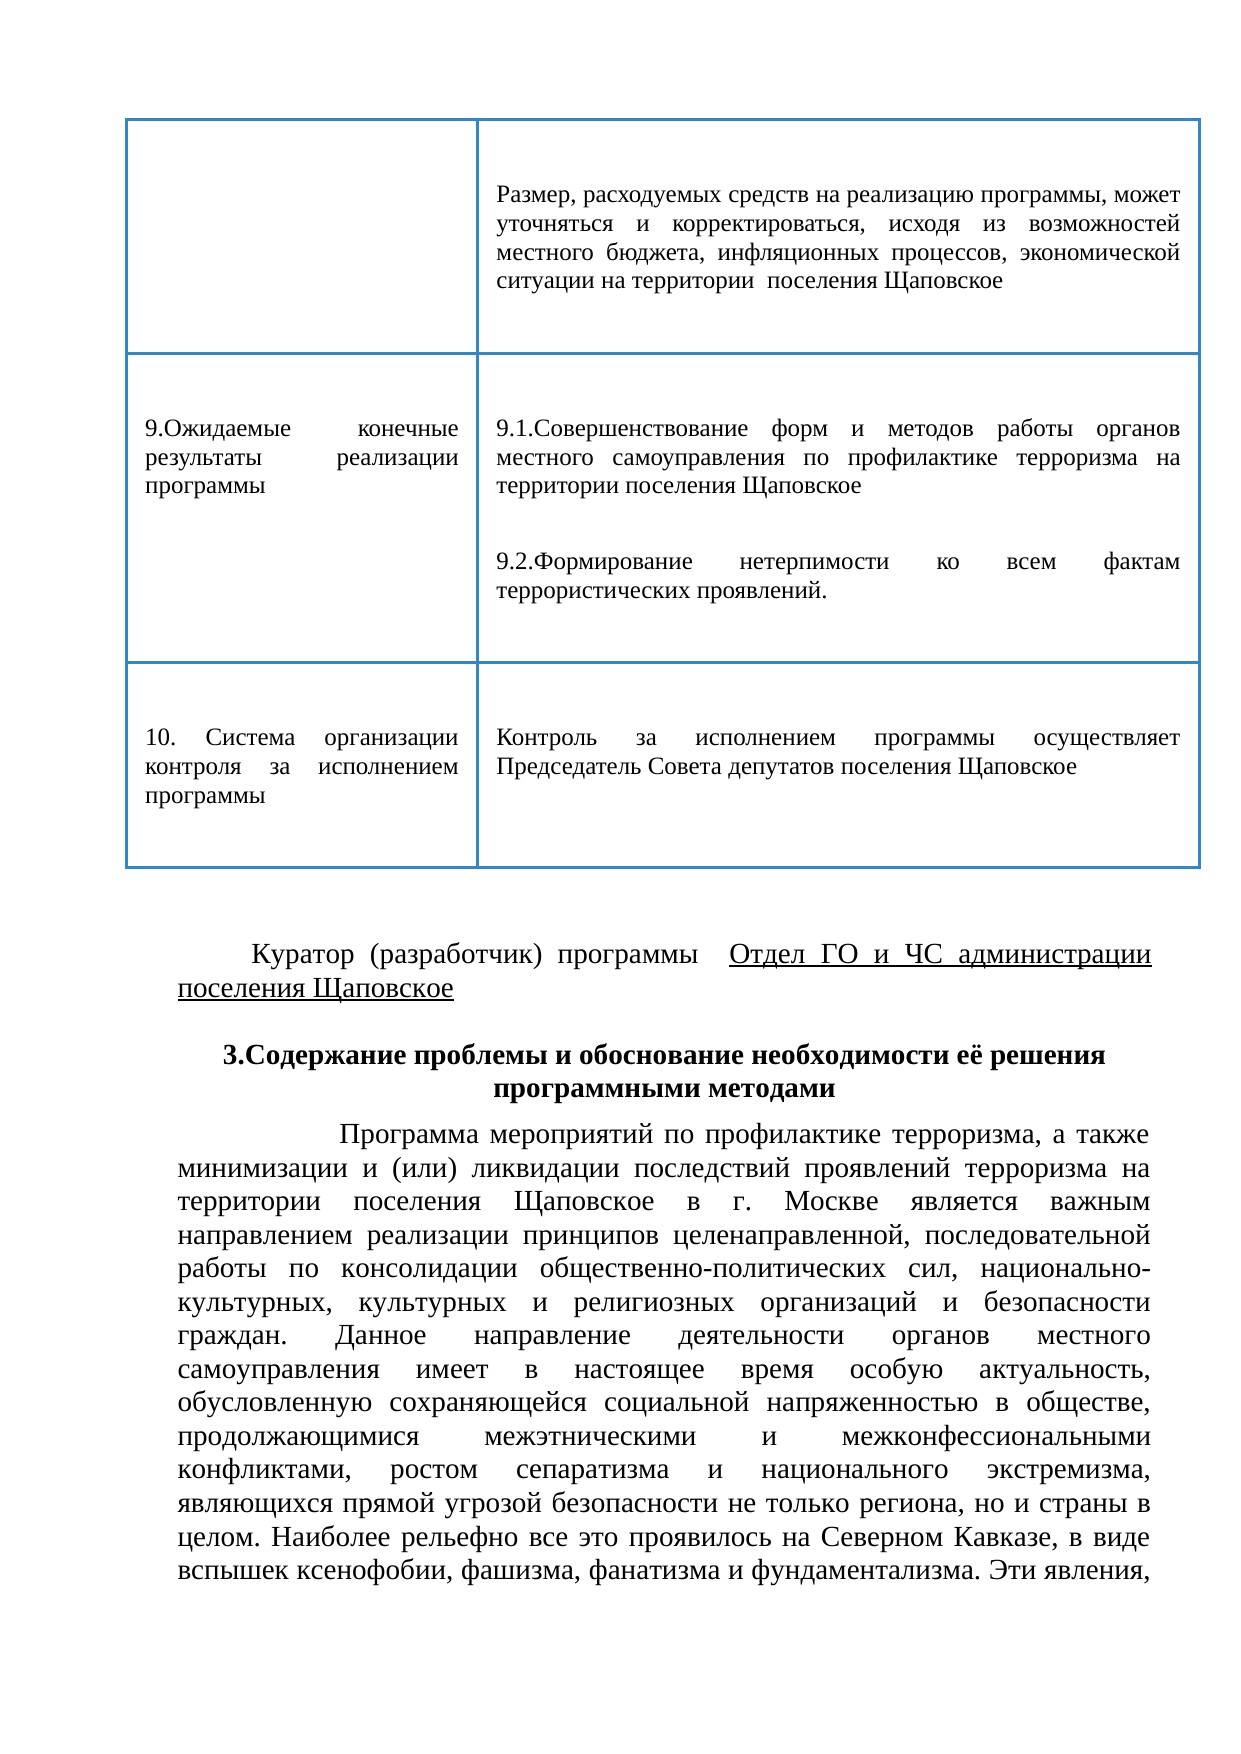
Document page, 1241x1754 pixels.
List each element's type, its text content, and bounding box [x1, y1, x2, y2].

text Куратор (разработчик) программы Отдел ГО и ЧС администрации поселения Щаповское [177, 936, 1152, 1003]
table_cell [128, 121, 476, 352]
table_cell 10. Система организации контроля за исполнением программы [128, 664, 476, 866]
text программными методами [177, 1071, 1152, 1104]
table_cell 9.1.Совершенствование форм и методов работы органов местного самоуправления по профилактике терроризма на территории поселения Щаповское 9.2.Формирование нетерпимости ко всем фактам террористических проявлений. [479, 355, 1198, 661]
text 3.Содержание проблемы и обоснование необходимости её решения [177, 1037, 1152, 1071]
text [177, 1116, 1152, 1586]
table_cell Контроль за исполнением программы осуществляет Председатель Совета депутатов поселения Щаповское [479, 664, 1198, 866]
table_cell Размер, расходуемых средств на реализацию программы, может уточняться и корректироваться, исходя из возможностей местного бюджета, инфляционных процессов, экономической ситуации на территории поселения Щаповское [479, 121, 1198, 352]
table_cell 9.Ожидаемые конечные результаты реализации программы [128, 355, 476, 661]
